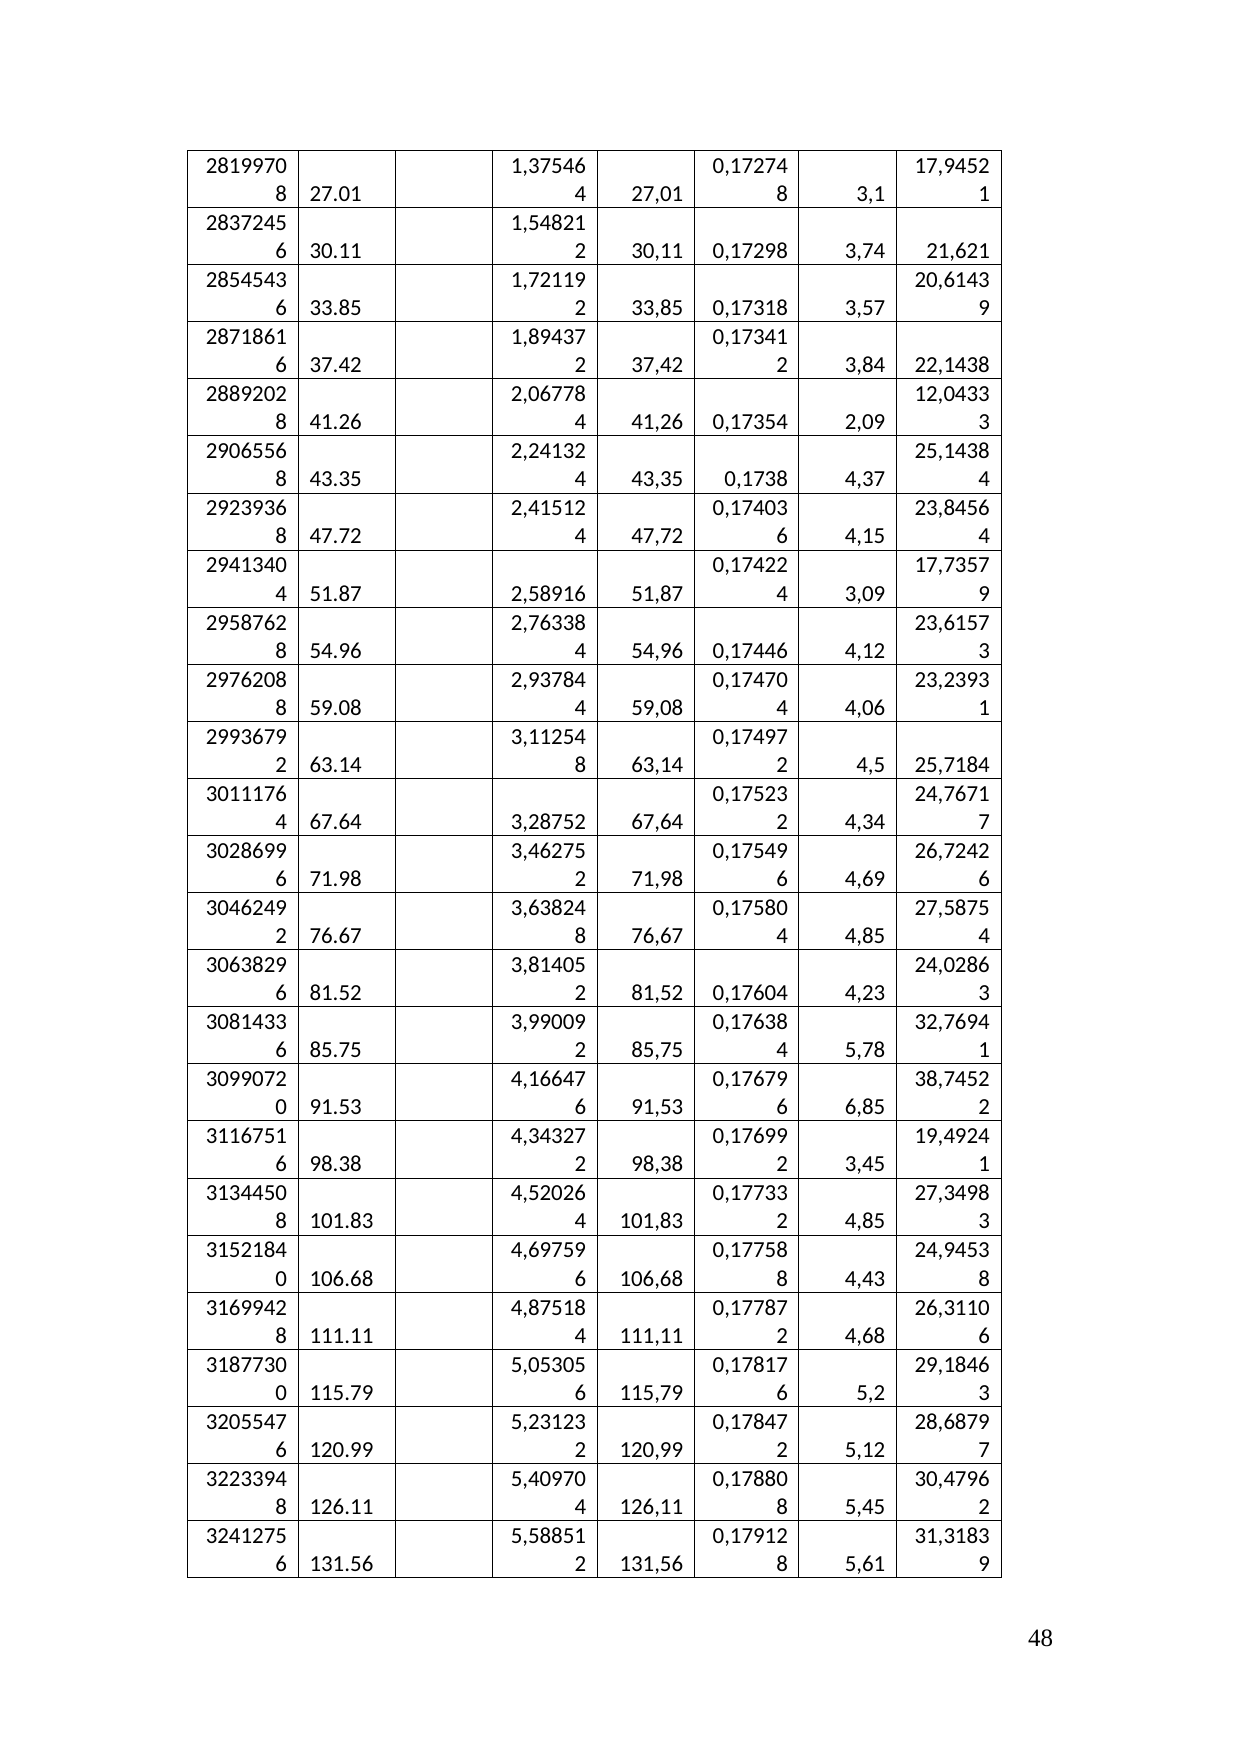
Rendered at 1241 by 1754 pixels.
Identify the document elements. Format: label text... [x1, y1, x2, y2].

table_cell 131.56 [299, 1521, 395, 1577]
table_cell 4,68 [799, 1293, 896, 1349]
table_cell 4,37 [799, 436, 896, 492]
table_cell [396, 436, 492, 492]
table_cell 54,96 [598, 608, 694, 664]
table_cell 4,85 [799, 1179, 896, 1234]
table_cell 3,462752 [493, 836, 597, 892]
table_cell [396, 322, 492, 378]
table_cell 63,14 [598, 722, 694, 778]
table_cell 51.87 [299, 551, 395, 607]
table_cell 2,937844 [493, 665, 597, 721]
table_cell 31521840 [188, 1236, 298, 1292]
table_cell 101,83 [598, 1179, 694, 1234]
table_cell 4,697596 [493, 1236, 597, 1292]
table_cell 67,64 [598, 779, 694, 835]
table_cell 5,409704 [493, 1464, 597, 1520]
table_cell 5,12 [799, 1407, 896, 1463]
table_cell 0,176796 [695, 1064, 798, 1120]
table_cell 24,02863 [897, 950, 1001, 1006]
table_cell 29,18463 [897, 1350, 1001, 1406]
table_cell [396, 779, 492, 835]
table_cell [396, 1179, 492, 1234]
table_cell 5,053056 [493, 1350, 597, 1406]
table_cell 30111764 [188, 779, 298, 835]
table_cell [396, 1007, 492, 1063]
table_cell 115,79 [598, 1350, 694, 1406]
table_cell 1,548212 [493, 208, 597, 264]
table_cell 4,875184 [493, 1293, 597, 1349]
table_cell 4,69 [799, 836, 896, 892]
table_cell 4,520264 [493, 1179, 597, 1234]
table_cell 17,73579 [897, 551, 1001, 607]
table_cell 2,09 [799, 379, 896, 435]
table_cell 29065568 [188, 436, 298, 492]
table_cell 28545436 [188, 265, 298, 321]
table_cell 0,176992 [695, 1121, 798, 1177]
table_cell 111,11 [598, 1293, 694, 1349]
table_cell 47,72 [598, 494, 694, 549]
table_cell 81,52 [598, 950, 694, 1006]
table_cell 29587628 [188, 608, 298, 664]
table_cell 37.42 [299, 322, 395, 378]
table_cell 4,12 [799, 608, 896, 664]
table_cell 0,178808 [695, 1464, 798, 1520]
table_cell 1,894372 [493, 322, 597, 378]
table_cell 6,85 [799, 1064, 896, 1120]
table_cell 4,85 [799, 893, 896, 949]
table_cell 32,76941 [897, 1007, 1001, 1063]
table_cell 0,177588 [695, 1236, 798, 1292]
table_cell 59,08 [598, 665, 694, 721]
table_cell 3,990092 [493, 1007, 597, 1063]
table_cell 98.38 [299, 1121, 395, 1177]
table_cell 0,17604 [695, 950, 798, 1006]
table_cell [396, 1350, 492, 1406]
table_cell 106.68 [299, 1236, 395, 1292]
table_cell 120,99 [598, 1407, 694, 1463]
table_cell 115.79 [299, 1350, 395, 1406]
table_cell [396, 151, 492, 207]
table_cell 131,56 [598, 1521, 694, 1577]
table_cell 67.64 [299, 779, 395, 835]
table_cell 0,17446 [695, 608, 798, 664]
table_cell 2,415124 [493, 494, 597, 549]
table_cell 85,75 [598, 1007, 694, 1063]
table_cell 91.53 [299, 1064, 395, 1120]
table_cell 32412756 [188, 1521, 298, 1577]
table_cell 30638296 [188, 950, 298, 1006]
table_cell 31,31839 [897, 1521, 1001, 1577]
table_cell 63.14 [299, 722, 395, 778]
table_cell 3,28752 [493, 779, 597, 835]
table_cell 3,45 [799, 1121, 896, 1177]
table_cell 31167516 [188, 1121, 298, 1177]
table_cell 4,343272 [493, 1121, 597, 1177]
table_cell 4,23 [799, 950, 896, 1006]
table_cell [396, 950, 492, 1006]
table_cell 1,721192 [493, 265, 597, 321]
table_cell 91,53 [598, 1064, 694, 1120]
table_cell 27,34983 [897, 1179, 1001, 1234]
table_cell [396, 379, 492, 435]
table_cell 5,61 [799, 1521, 896, 1577]
table_cell 23,23931 [897, 665, 1001, 721]
table_cell 5,2 [799, 1350, 896, 1406]
table_cell 0,17318 [695, 265, 798, 321]
table_cell 0,172748 [695, 151, 798, 207]
table_cell 25,7184 [897, 722, 1001, 778]
table_cell 111.11 [299, 1293, 395, 1349]
table_cell 71.98 [299, 836, 395, 892]
table_cell [396, 665, 492, 721]
table_cell 27,01 [598, 151, 694, 207]
table_cell 3,638248 [493, 893, 597, 949]
table_cell 0,176384 [695, 1007, 798, 1063]
table_cell [396, 893, 492, 949]
table_cell 2,241324 [493, 436, 597, 492]
table_cell 3,57 [799, 265, 896, 321]
table_cell 0,177332 [695, 1179, 798, 1234]
table_cell 47.72 [299, 494, 395, 549]
table_cell [396, 1064, 492, 1120]
table_cell 28,68797 [897, 1407, 1001, 1463]
table_cell 20,61439 [897, 265, 1001, 321]
table_cell 41,26 [598, 379, 694, 435]
table_cell 0,1738 [695, 436, 798, 492]
table_cell 25,14384 [897, 436, 1001, 492]
table_cell 76.67 [299, 893, 395, 949]
table_cell 30286996 [188, 836, 298, 892]
table_cell 23,61573 [897, 608, 1001, 664]
table_cell [396, 1464, 492, 1520]
table_cell 0,179128 [695, 1521, 798, 1577]
table_cell 30990720 [188, 1064, 298, 1120]
table_cell 4,166476 [493, 1064, 597, 1120]
table_cell [396, 1293, 492, 1349]
table_cell 29762088 [188, 665, 298, 721]
table_cell 30814336 [188, 1007, 298, 1063]
table_cell 81.52 [299, 950, 395, 1006]
table_cell 38,74522 [897, 1064, 1001, 1120]
table_cell 26,72426 [897, 836, 1001, 892]
table_cell [396, 608, 492, 664]
table_cell 2,763384 [493, 608, 597, 664]
table_cell 0,175232 [695, 779, 798, 835]
table_cell 24,94538 [897, 1236, 1001, 1292]
table_cell 4,15 [799, 494, 896, 549]
table_cell 54.96 [299, 608, 395, 664]
table_cell 43,35 [598, 436, 694, 492]
table_cell [396, 494, 492, 549]
table_cell 24,76717 [897, 779, 1001, 835]
table_cell 0,175804 [695, 893, 798, 949]
table_cell 17,94521 [897, 151, 1001, 207]
table_cell [396, 551, 492, 607]
table_cell 23,84564 [897, 494, 1001, 549]
table_cell 21,621 [897, 208, 1001, 264]
table_cell 28718616 [188, 322, 298, 378]
table_cell 28892028 [188, 379, 298, 435]
table_cell 33.85 [299, 265, 395, 321]
table_cell 22,1438 [897, 322, 1001, 378]
table_cell 33,85 [598, 265, 694, 321]
table_cell 5,231232 [493, 1407, 597, 1463]
table_cell 3,112548 [493, 722, 597, 778]
table_cell 3,09 [799, 551, 896, 607]
table_cell 51,87 [598, 551, 694, 607]
table_cell 27,58754 [897, 893, 1001, 949]
table_cell 12,04333 [897, 379, 1001, 435]
table_cell 5,45 [799, 1464, 896, 1520]
table_cell 3,1 [799, 151, 896, 207]
table_cell 0,175496 [695, 836, 798, 892]
table_cell 30462492 [188, 893, 298, 949]
table_cell 0,174036 [695, 494, 798, 549]
table_cell 71,98 [598, 836, 694, 892]
table_cell 59.08 [299, 665, 395, 721]
table_cell [396, 1121, 492, 1177]
table_cell 2,58916 [493, 551, 597, 607]
table_cell 0,17298 [695, 208, 798, 264]
table_cell [396, 1407, 492, 1463]
table_cell 30.11 [299, 208, 395, 264]
table_cell 4,5 [799, 722, 896, 778]
table_cell 126,11 [598, 1464, 694, 1520]
table_cell 76,67 [598, 893, 694, 949]
table_cell 0,178472 [695, 1407, 798, 1463]
table_cell 28199708 [188, 151, 298, 207]
table_cell 0,174224 [695, 551, 798, 607]
table_cell [396, 208, 492, 264]
table_cell 31344508 [188, 1179, 298, 1234]
table_cell 32055476 [188, 1407, 298, 1463]
table_cell 43.35 [299, 436, 395, 492]
table_cell 0,174972 [695, 722, 798, 778]
table_cell [396, 265, 492, 321]
table_cell 0,177872 [695, 1293, 798, 1349]
table_cell [396, 1236, 492, 1292]
table_cell [396, 722, 492, 778]
table_cell 0,17354 [695, 379, 798, 435]
table_cell 5,588512 [493, 1521, 597, 1577]
table_cell 1,375464 [493, 151, 597, 207]
table_cell 4,34 [799, 779, 896, 835]
table_cell 2,067784 [493, 379, 597, 435]
table_cell 85.75 [299, 1007, 395, 1063]
table_cell 19,49241 [897, 1121, 1001, 1177]
table_cell 120.99 [299, 1407, 395, 1463]
table_cell 3,814052 [493, 950, 597, 1006]
table_cell 126.11 [299, 1464, 395, 1520]
table_cell 31877300 [188, 1350, 298, 1406]
table_cell 0,174704 [695, 665, 798, 721]
table_cell 28372456 [188, 208, 298, 264]
table_cell [396, 1521, 492, 1577]
table_cell 4,06 [799, 665, 896, 721]
table_cell [396, 836, 492, 892]
table_cell 101.83 [299, 1179, 395, 1234]
table_cell 37,42 [598, 322, 694, 378]
table_cell 98,38 [598, 1121, 694, 1177]
table_cell 29413404 [188, 551, 298, 607]
table_cell 4,43 [799, 1236, 896, 1292]
table_cell 27.01 [299, 151, 395, 207]
table_cell 3,74 [799, 208, 896, 264]
table_cell 31699428 [188, 1293, 298, 1349]
table_cell 32233948 [188, 1464, 298, 1520]
table_cell 3,84 [799, 322, 896, 378]
table_cell 5,78 [799, 1007, 896, 1063]
table_cell 29239368 [188, 494, 298, 549]
table_cell 30,11 [598, 208, 694, 264]
table_cell 106,68 [598, 1236, 694, 1292]
table_cell 30,47962 [897, 1464, 1001, 1520]
table_cell 26,31106 [897, 1293, 1001, 1349]
table_cell 41.26 [299, 379, 395, 435]
table_cell 0,173412 [695, 322, 798, 378]
table_cell 0,178176 [695, 1350, 798, 1406]
table_cell 29936792 [188, 722, 298, 778]
